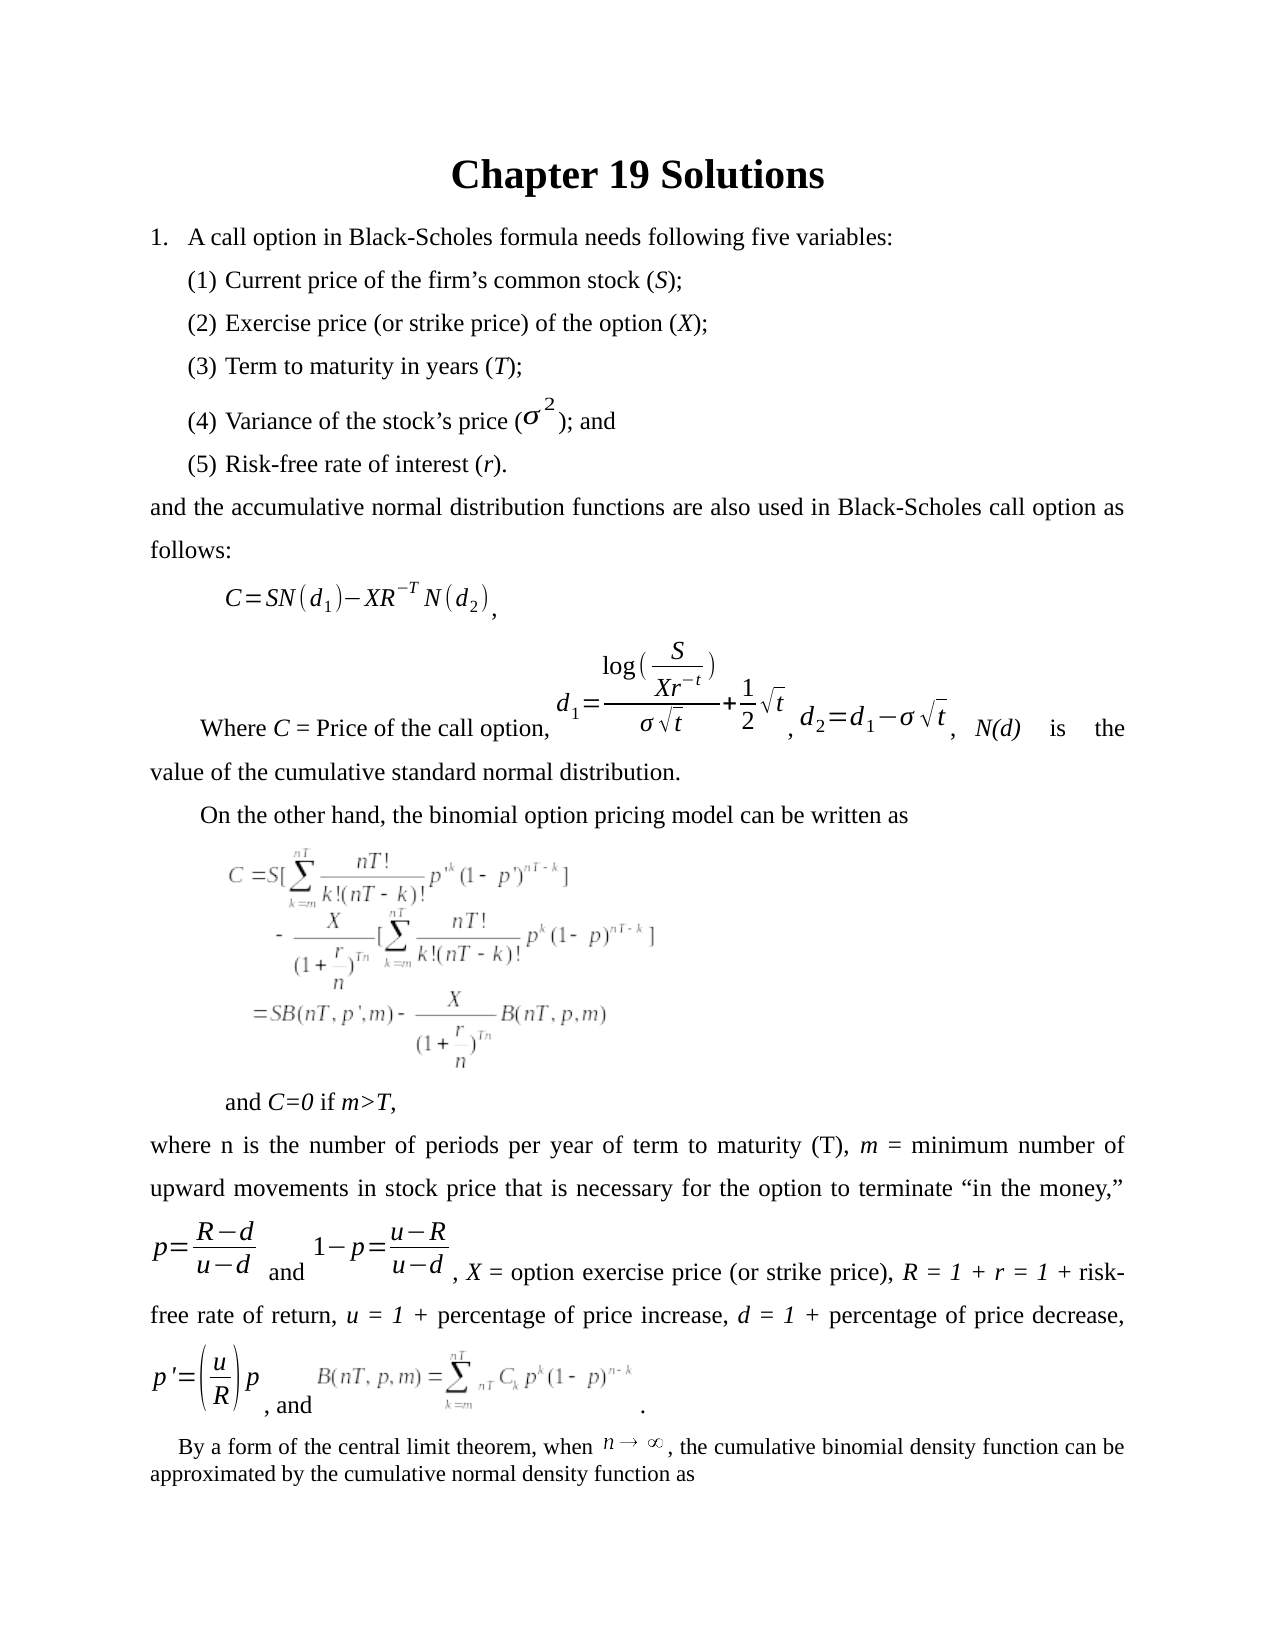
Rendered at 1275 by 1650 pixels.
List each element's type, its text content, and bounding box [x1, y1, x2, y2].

text Where C = Price of the call option, , , N(d) is the value of the cumulative standard normal distribution. [150, 636, 1125, 785]
text By a form of the central limit theorem, when , the cumulative binomial density function can be approximated by the cumulative normal density function as [150, 1433, 1125, 1487]
text , [150, 579, 1125, 622]
text and the accumulative normal distribution functions are also used in Black-Scholes call option as follows: [150, 492, 1125, 564]
list Variance of the stock’s price (); and [187, 394, 1125, 435]
text and C=0 if m>T, [150, 1087, 1125, 1116]
list A call option in Black-Scholes formula needs following five variables: [150, 222, 1125, 251]
text On the other hand, the binomial option pricing model can be written as [150, 800, 1125, 828]
list Exercise price (or strike price) of the option (X); [187, 308, 1125, 337]
list Risk-free rate of interest (r). [187, 449, 1125, 478]
text where n is the number of periods per year of term to maturity (T), m = minimum number of upward movements in stock price that is necessary for the option to terminate “in the money,” and , X = option exercise price (or strike price), R = 1 + r = 1 + risk-free rate of return, u = 1 + percentage of price increase, d = 1 + percentage of price decrease,, and. [150, 1130, 1125, 1419]
list Term to maturity in years (T); [187, 351, 1125, 380]
text Chapter 19 Solutions [150, 150, 1125, 198]
list Current price of the firm’s common stock (S); [187, 265, 1125, 294]
